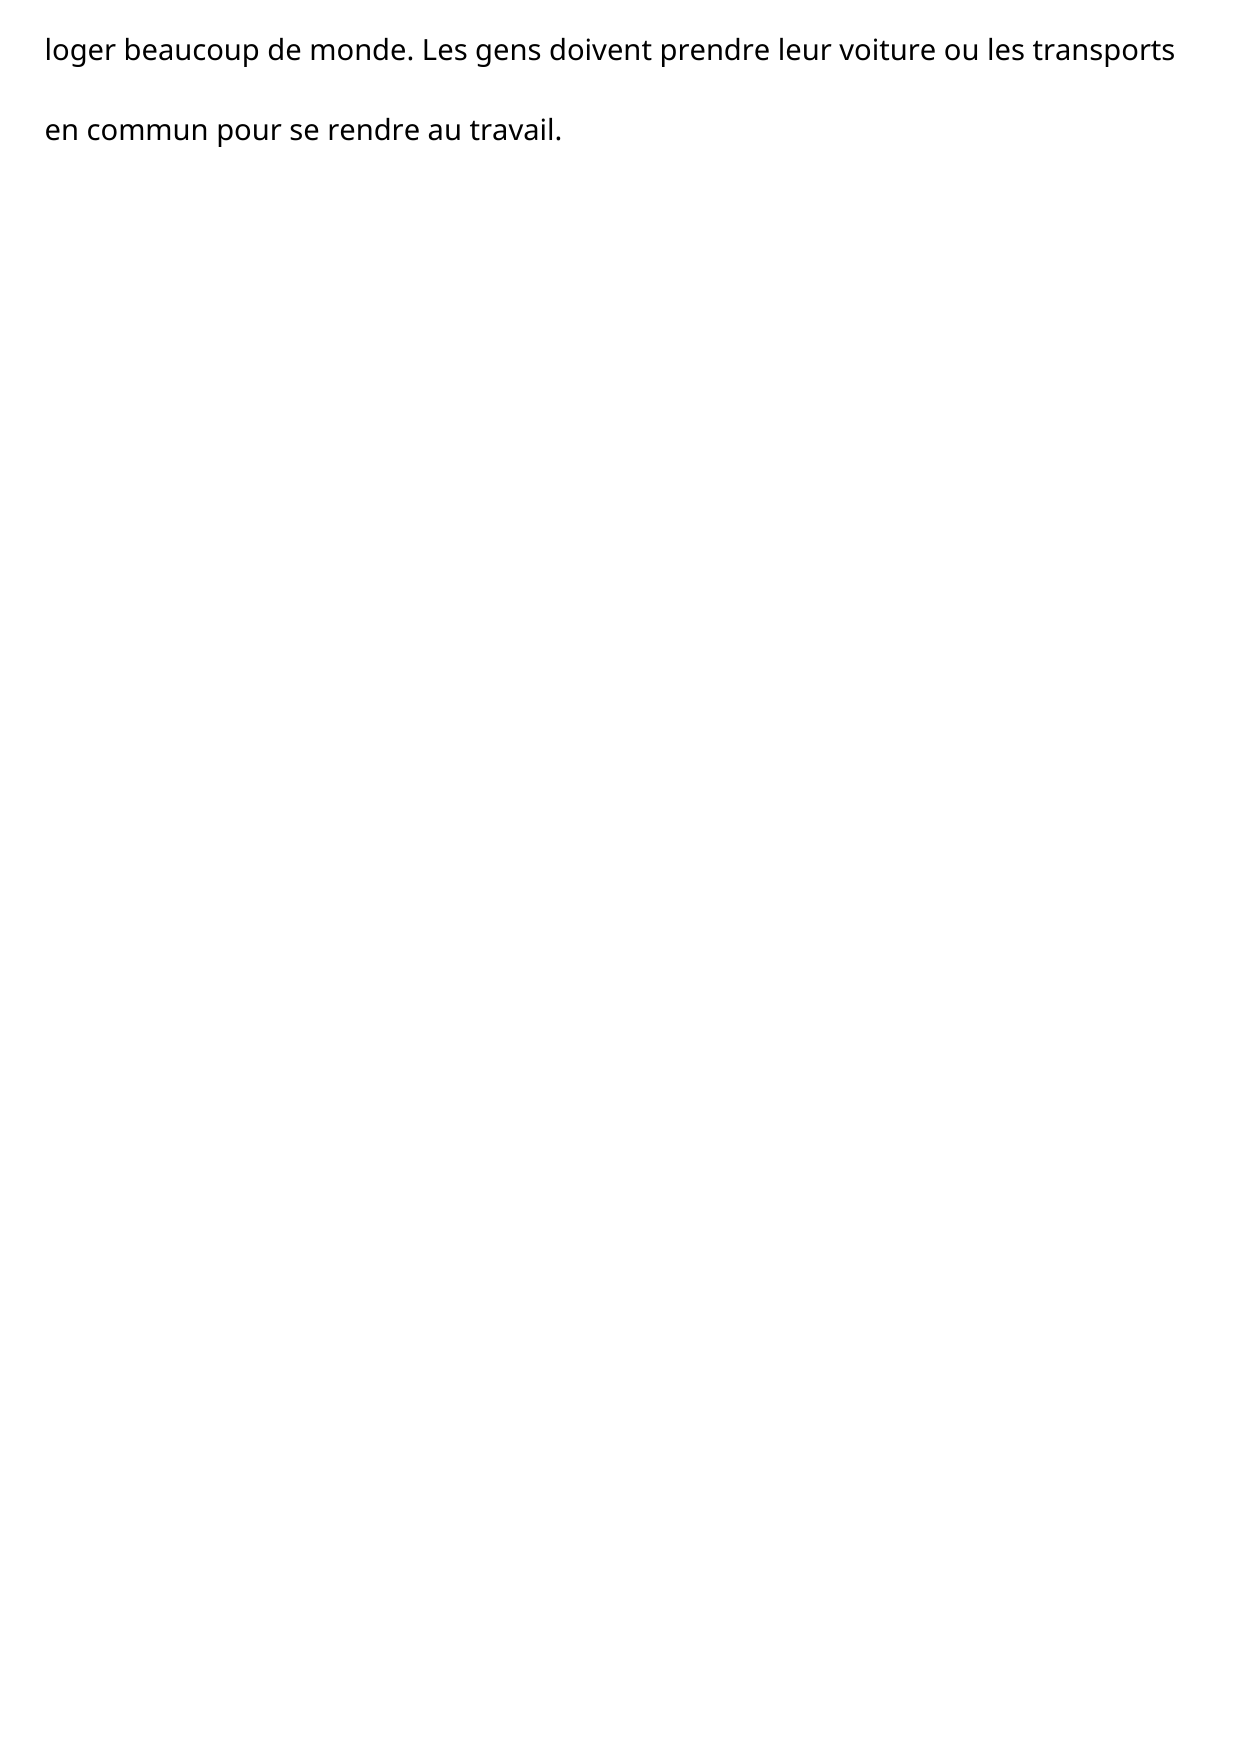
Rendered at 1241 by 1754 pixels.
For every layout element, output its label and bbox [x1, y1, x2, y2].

text [44, 29, 1196, 149]
